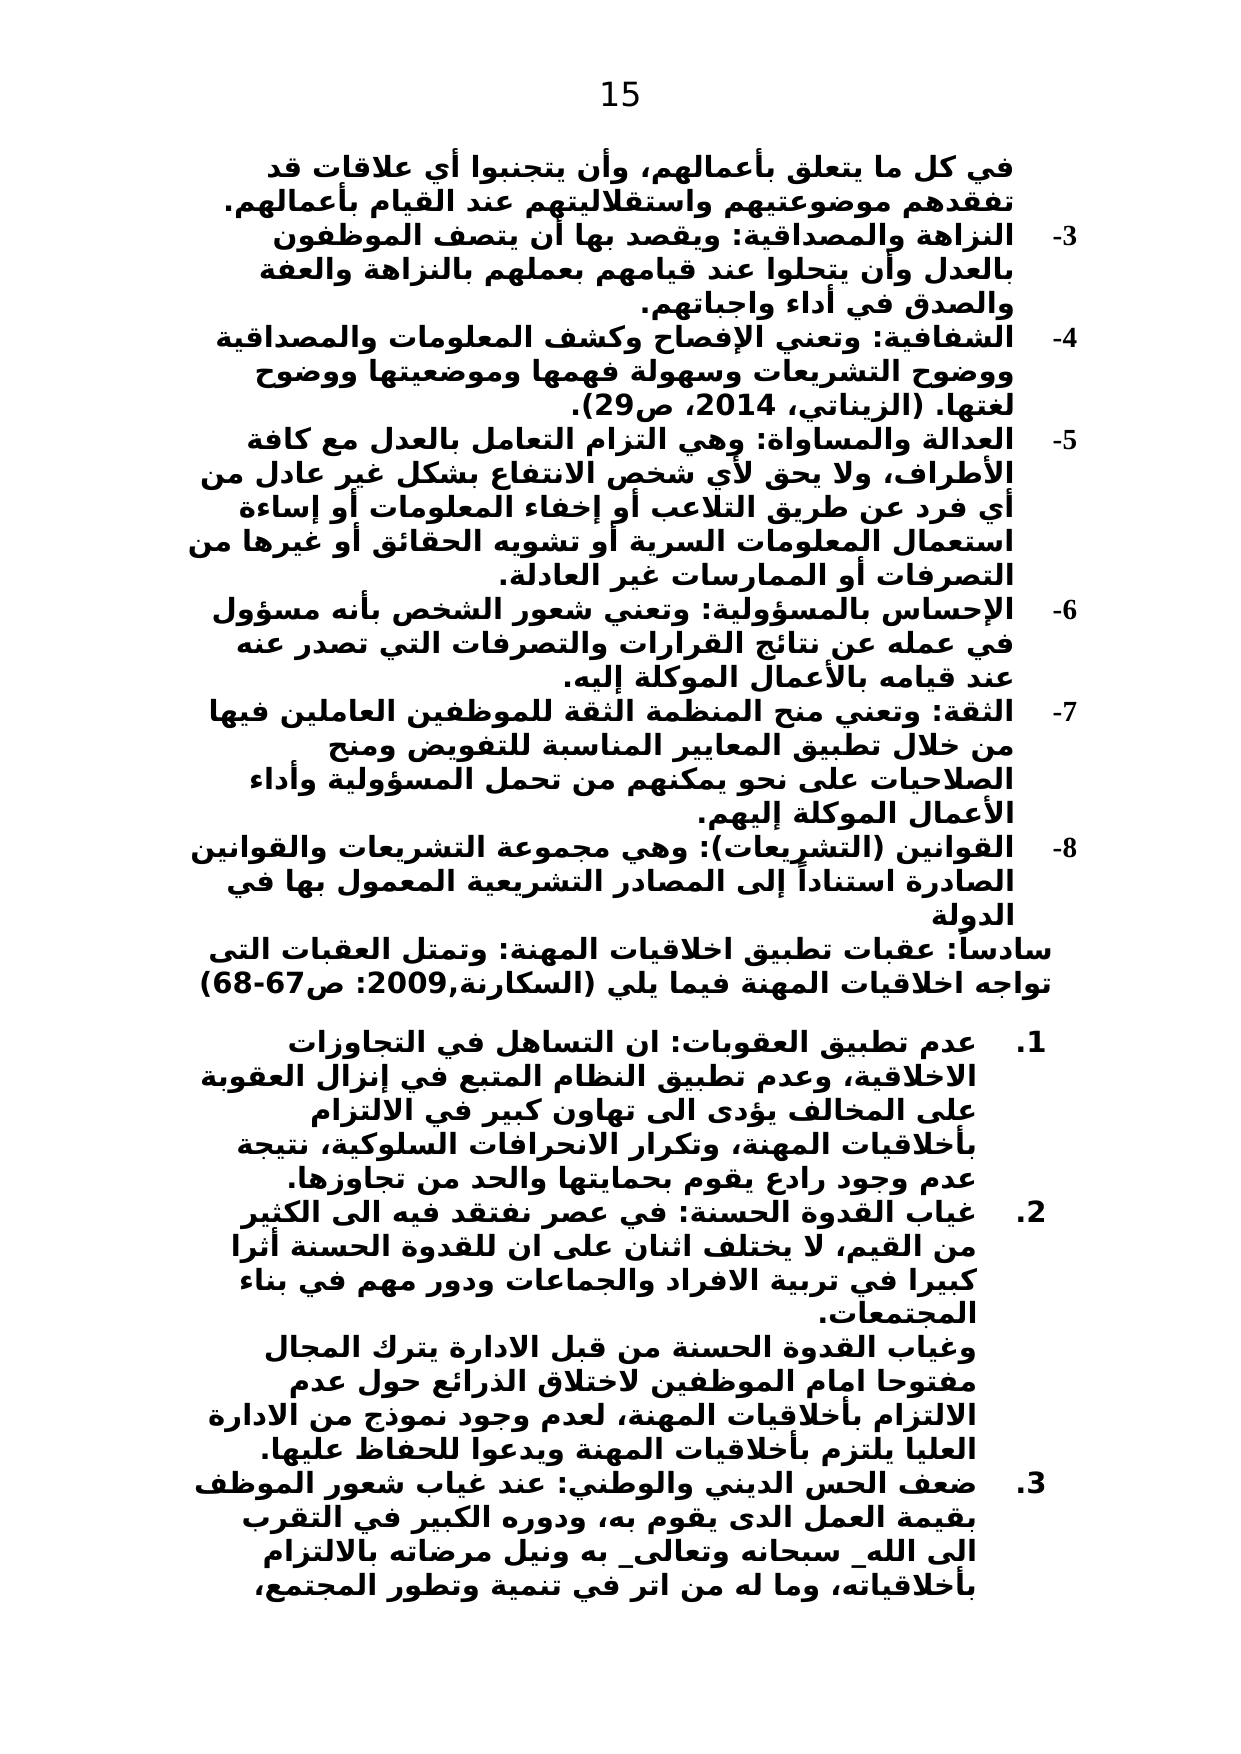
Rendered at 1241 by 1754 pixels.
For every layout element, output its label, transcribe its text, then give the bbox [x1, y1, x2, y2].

list النزاهة والمصداقية: ويقصد بها أن يتصف الموظفون بالعدل وأن يتحلوا عند قيامهم بعملهم بالنزاهة والعفة والصدق في أداء واجباتهم. [187, 218, 1053, 320]
list الإحساس بالمسؤولية: وتعني شعور الشخص بأنه مسؤول في عمله عن نتائج القرارات والتصرفات التي تصدر عنه عند قيامه بالأعمال الموكلة إليه. [187, 592, 1053, 694]
list العدالة والمساواة: وهي التزام التعامل بالعدل مع كافة الأطراف، ولا يحق لأي شخص الانتفاع بشكل غير عادل من أي فرد عن طريق التلاعب أو إخفاء المعلومات أو إساءة استعمال المعلومات السرية أو تشويه الحقائق أو غيرها من التصرفات أو الممارسات غير العادلة. [187, 422, 1053, 592]
list وغياب القدوة الحسنة من قبل الادارة يترك المجال مفتوحا امام الموظفين لاختلاق الذرائع حول عدم الالتزام بأخلاقيات المهنة، لعدم وجود نموذج من الادارة العليا يلتزم بأخلاقيات المهنة ويدعوا للحفاظ عليها. [187, 1331, 978, 1467]
list عدم تطبيق العقوبات: ان التساهل في التجاوزات الاخلاقية، وعدم تطبيق النظام المتبع في إنزال العقوبة على المخالف يؤدى الى تهاون كبير في الالتزام بأخلاقيات المهنة، وتكرار الانحرافات السلوكية، نتيجة عدم وجود رادع يقوم بحمايتها والحد من تجاوزها. [187, 1025, 1015, 1195]
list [187, 150, 1053, 218]
list القوانين (التشريعات): وهي مجموعة التشريعات والقوانين الصادرة استناداً إلى المصادر التشريعية المعمول بها في الدولة [187, 830, 1053, 932]
list الشفافية: وتعني الإفصاح وكشف المعلومات والمصداقية ووضوح التشريعات وسهولة فهمها وموضعيتها ووضوح لغتها. (الزيناتي، 2014، ص29). [187, 320, 1053, 422]
list غياب القدوة الحسنة: في عصر نفتقد فيه الى الكثير من القيم، لا يختلف اثنان على ان للقدوة الحسنة أثرا كبيرا في تربية الافراد والجماعات ودور مهم في بناء المجتمعات. [187, 1195, 1015, 1331]
list الثقة: وتعني منح المنظمة الثقة للموظفين العاملين فيها من خلال تطبيق المعايير المناسبة للتفويض ومنح الصلاحيات على نحو يمكنهم من تحمل المسؤولية وأداء الأعمال الموكلة إليهم. [187, 694, 1053, 830]
text سادساً: عقبات تطبيق اخلاقيات المهنة: وتمتل العقبات التى تواجه اخلاقيات المهنة فيما يلي (السكارنة,2009: ص67-68) [187, 932, 1053, 1000]
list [187, 1467, 1015, 1602]
